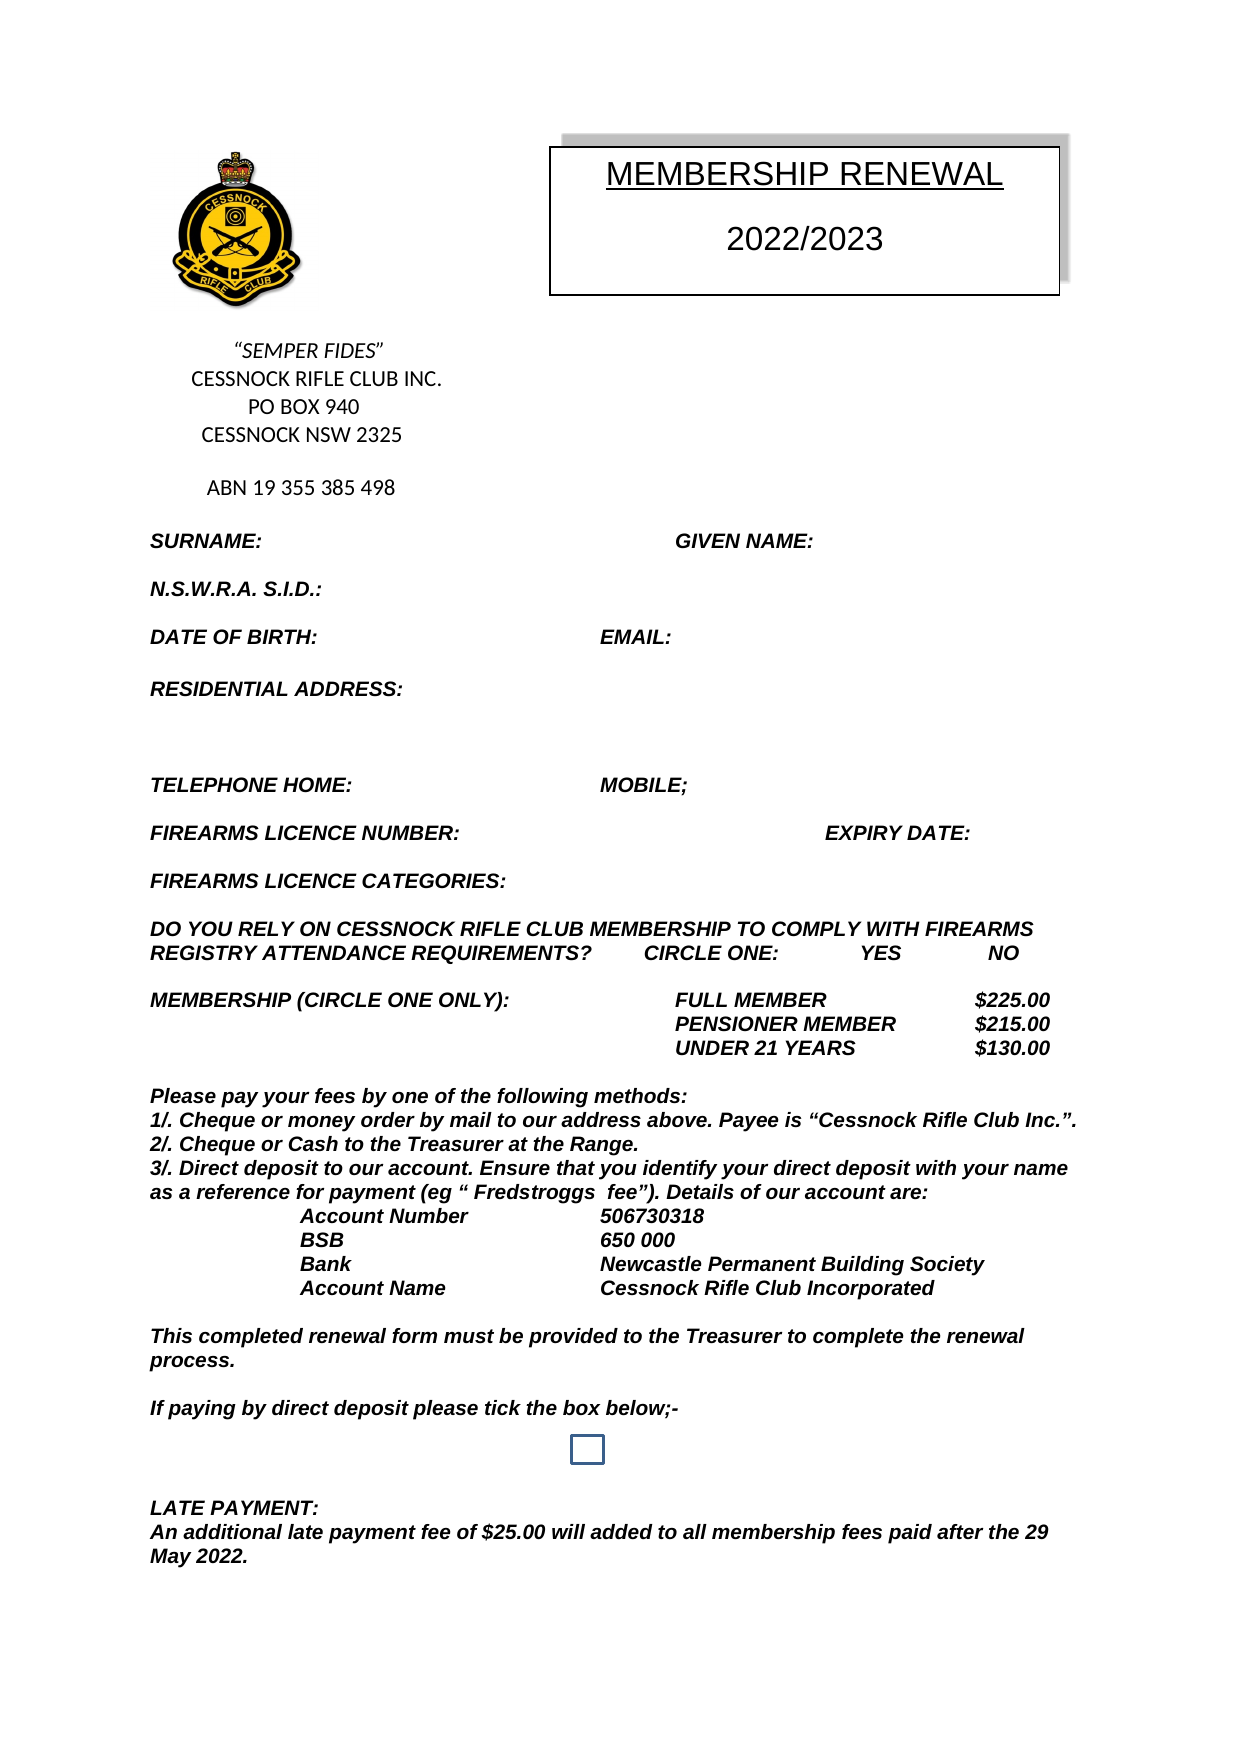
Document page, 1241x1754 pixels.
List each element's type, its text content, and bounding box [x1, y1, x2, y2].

picture [150, 150, 319, 311]
text 1/. Cheque or money order by mail to our address above. Payee is “Cessnock Rifle Club Inc.”. [150, 1108, 1090, 1132]
text DO YOU RELY ON CESSNOCK RIFLE CLUB MEMBERSHIP TO COMPLY WITH FIREARMS [150, 916, 1090, 940]
text UNDER 21 YEARS $130.00 [150, 1036, 1090, 1060]
text Bank Newcastle Permanent Building Society [150, 1252, 1090, 1276]
text FIREARMS LICENCE NUMBER: EXPIRY DATE: [150, 821, 1090, 844]
text MEMBERSHIP (CIRCLE ONE ONLY): FULL MEMBER $225.00 [150, 988, 1090, 1012]
text TELEPHONE HOME: MOBILE; [150, 773, 1090, 797]
text CESSNOCK RIFLE CLUB INC. [150, 364, 587, 392]
text Account Number 506730318 [150, 1204, 1090, 1228]
text FIREARMS LICENCE CATEGORIES: [150, 868, 1090, 892]
text ABN 19 355 385 498 [150, 473, 587, 501]
text “SEMPER FIDES” [150, 336, 1090, 364]
text REGISTRY ATTENDANCE REQUIREMENTS? CIRCLE ONE: YES NO [150, 940, 1090, 964]
text RESIDENTIAL ADDRESS: [150, 677, 1090, 701]
text An additional late payment fee of $25.00 will added to all membership fees paid after the 29 May 2022. [150, 1519, 1090, 1567]
text BSB 650 000 [150, 1228, 1090, 1252]
text If paying by direct deposit please tick the box below;- [150, 1396, 1090, 1419]
text DATE OF BIRTH: EMAIL: [150, 625, 1090, 649]
text SURNAME: GIVEN NAME: [150, 529, 1090, 553]
text Please pay your fees by one of the following methods: [150, 1084, 1090, 1108]
text This completed renewal form must be provided to the Treasurer to complete the renewal process. [150, 1324, 1090, 1372]
text 2/. Cheque or Cash to the Treasurer at the Range. [150, 1132, 1090, 1156]
text CESSNOCK NSW 2325 [150, 420, 587, 448]
text N.S.W.R.A. S.I.D.: [150, 577, 1090, 601]
text LATE PAYMENT: [150, 1496, 1090, 1519]
text Account Name Cessnock Rifle Club Incorporated [150, 1276, 1090, 1300]
text 3/. Direct deposit to our account. Ensure that you identify your direct deposit with your name as a reference for payment (eg “ Fredstroggs fee”). Details of our account are: [150, 1156, 1090, 1204]
text PENSIONER MEMBER $215.00 [150, 1012, 1090, 1036]
text PO BOX 940 [150, 392, 587, 420]
